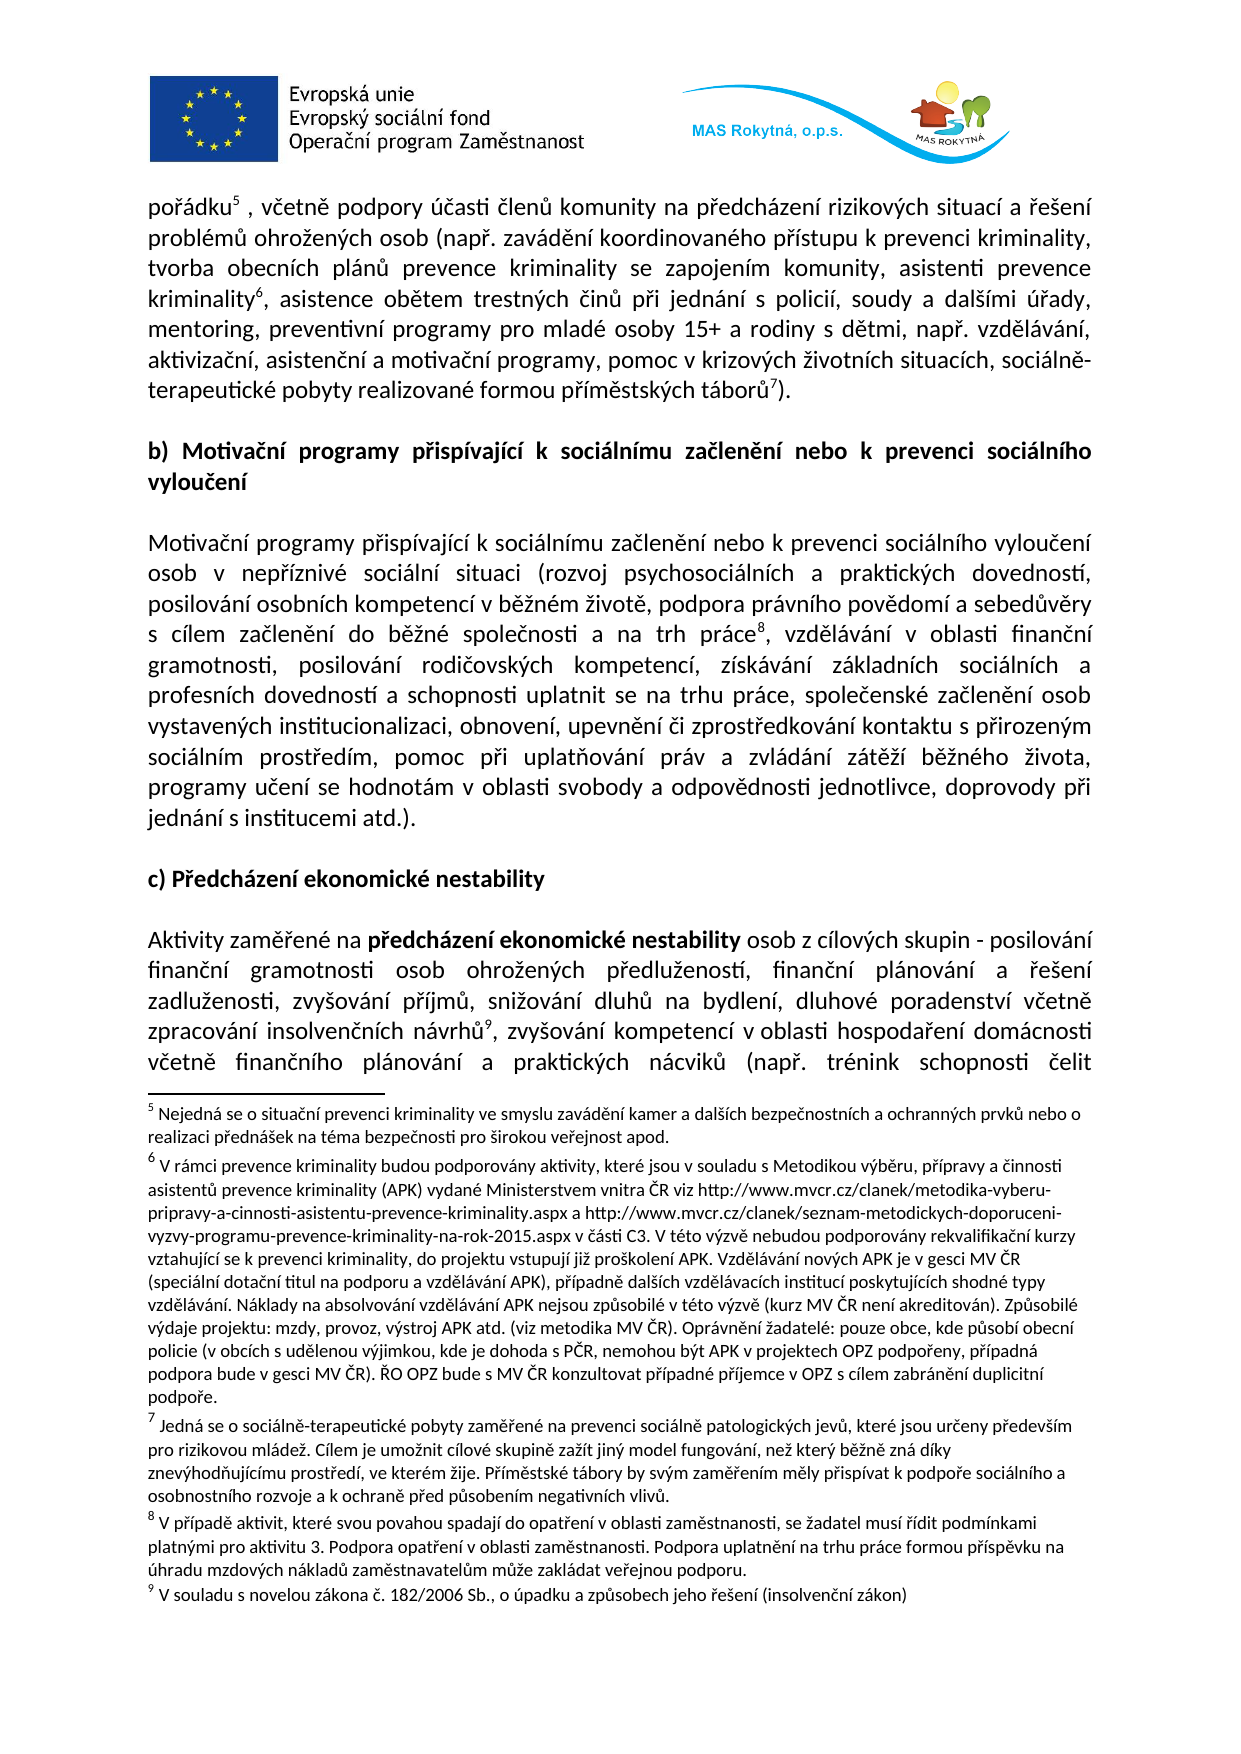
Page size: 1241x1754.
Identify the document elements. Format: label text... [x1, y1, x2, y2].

text c) Předcházení ekonomické nestability [148, 863, 1093, 893]
text b) Motivační programy přispívající k sociálnímu začlenění nebo k prevenci sociálního vyloučení [148, 436, 1093, 497]
picture [682, 81, 1010, 164]
text Motivační programy přispívající k sociálnímu začlenění nebo k prevenci sociálního vyloučení osob v nepříznivé sociální situaci (rozvoj psychosociálních a praktických dovedností, posilování osobních kompetencí v běžném životě, podpora právního povědomí a sebedůvěry s cílem začlenění do běžné společnosti a na trh práce, vzdělávání v oblasti finanční gramotnosti, posilování rodičovských kompetencí, získávání základních sociálních a profesních dovedností a schopnosti uplatnit se na trhu práce, společenské začlenění osob vystavených institucionalizaci, obnovení, upevnění či zprostředkování kontaktu s přirozeným sociálním prostředím, pomoc při uplatňování práv a zvládání zátěží běžného života, programy učení se hodnotám v oblasti svobody a odpovědnosti jednotlivce, doprovody při jednání s institucemi atd.). [148, 527, 1093, 832]
text Aktivity zaměřené na předcházení ekonomické nestability osob z cílových skupin - posilování finanční gramotnosti osob ohrožených předlužeností, finanční plánování a řešení zadluženosti, zvyšování příjmů, snižování dluhů na bydlení, dluhové poradenství včetně zpracování insolvenčních návrhů, zvyšování kompetencí v oblasti hospodaření domácnosti včetně finančního plánování a praktických nácviků (např. trénink schopnosti čelit impulsivnímu nakupování či manipulaci v souvislosti s poskytováním úvěrů apod.), zvyšování sociálních a profesních dovedností a kompetencí v oblasti hledání a udržení stabilního zaměstnání, aktivity zaměřené na spolupráci partnerů na místní úrovni včetně spolupráce se zaměstnavateli při řešení problémů spojených se zaměstnáváním pracovníků s exekucemi atd. [148, 924, 1093, 1076]
